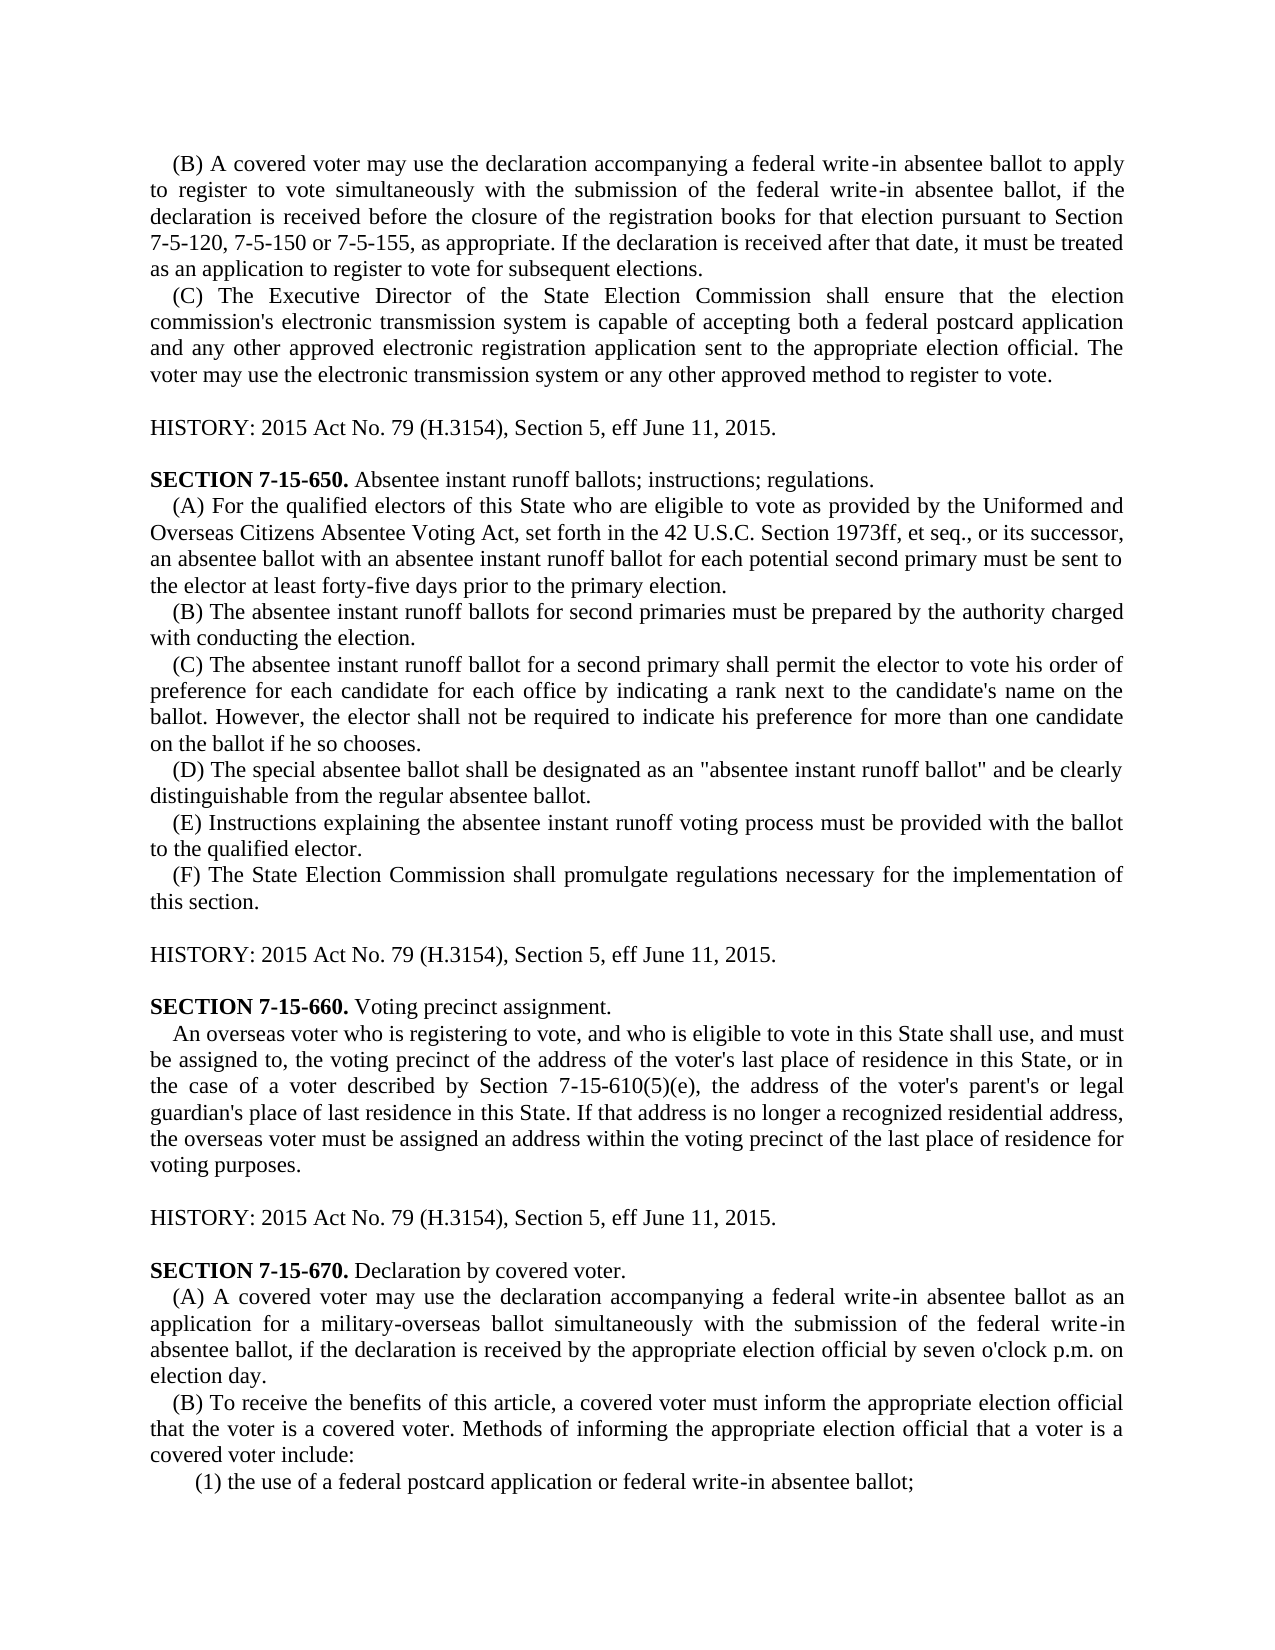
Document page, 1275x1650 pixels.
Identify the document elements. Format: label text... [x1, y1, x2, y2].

text An overseas voter who is registering to vote, and who is eligible to vote in this State shall use, and must be assigned to, the voting precinct of the address of the voter's last place of residence in this State, or in the case of a voter described by Section 7-15-610(5)(e), the address of the voter's parent's or legal guardian's place of last residence in this State. If that address is no longer a recognized residential address, the overseas voter must be assigned an address within the voting precinct of the last place of residence for voting purposes. [150, 1020, 1125, 1178]
text (B) To receive the benefits of this article, a covered voter must inform the appropriate election official that the voter is a covered voter. Methods of informing the appropriate election official that a voter is a covered voter include: [150, 1389, 1125, 1468]
text HISTORY: 2015 Act No. 79 (H.3154), Section 5, eff June 11, 2015. [150, 413, 1125, 440]
text (F) The State Election Commission shall promulgate regulations necessary for the implementation of this section. [150, 862, 1125, 914]
text (B) The absentee instant runoff ballots for second primaries must be prepared by the authority charged with conducting the election. [150, 598, 1125, 651]
text (E) Instructions explaining the absentee instant runoff voting process must be provided with the ballot to the qualified elector. [150, 809, 1125, 862]
text (1) the use of a federal postcard application or federal write-in absentee ballot; [150, 1468, 1125, 1494]
text SECTION 7-15-650. Absentee instant runoff ballots; instructions; regulations. [150, 466, 1125, 493]
text (C) The Executive Director of the State Election Commission shall ensure that the election commission's electronic transmission system is capable of accepting both a federal postcard application and any other approved electronic registration application sent to the appropriate election official. The voter may use the electronic transmission system or any other approved method to register to vote. [150, 282, 1125, 387]
text HISTORY: 2015 Act No. 79 (H.3154), Section 5, eff June 11, 2015. [150, 941, 1125, 967]
text (A) For the qualified electors of this State who are eligible to vote as provided by the Uniformed and Overseas Citizens Absentee Voting Act, set forth in the 42 U.S.C. Section 1973ff, et seq., or its successor, an absentee ballot with an absentee instant runoff ballot for each potential second primary must be sent to the elector at least forty-five days prior to the primary election. [150, 493, 1125, 598]
text (D) The special absentee ballot shall be designated as an "absentee instant runoff ballot" and be clearly distinguishable from the regular absentee ballot. [150, 756, 1125, 809]
text (C) The absentee instant runoff ballot for a second primary shall permit the elector to vote his order of preference for each candidate for each office by indicating a rank next to the candidate's name on the ballot. However, the elector shall not be required to indicate his preference for more than one candidate on the ballot if he so chooses. [150, 651, 1125, 756]
text (A) A covered voter may use the declaration accompanying a federal write-in absentee ballot as an application for a military-overseas ballot simultaneously with the submission of the federal write-in absentee ballot, if the declaration is received by the appropriate election official by seven o'clock p.m. on election day. [150, 1283, 1125, 1389]
text SECTION 7-15-670. Declaration by covered voter. [150, 1257, 1125, 1283]
text (B) A covered voter may use the declaration accompanying a federal write-in absentee ballot to apply to register to vote simultaneously with the submission of the federal write-in absentee ballot, if the declaration is received before the closure of the registration books for that election pursuant to Section 7-5-120, 7-5-150 or 7-5-155, as appropriate. If the declaration is received after that date, it must be treated as an application to register to vote for subsequent elections. [150, 150, 1125, 282]
text SECTION 7-15-660. Voting precinct assignment. [150, 993, 1125, 1020]
text HISTORY: 2015 Act No. 79 (H.3154), Section 5, eff June 11, 2015. [150, 1204, 1125, 1231]
